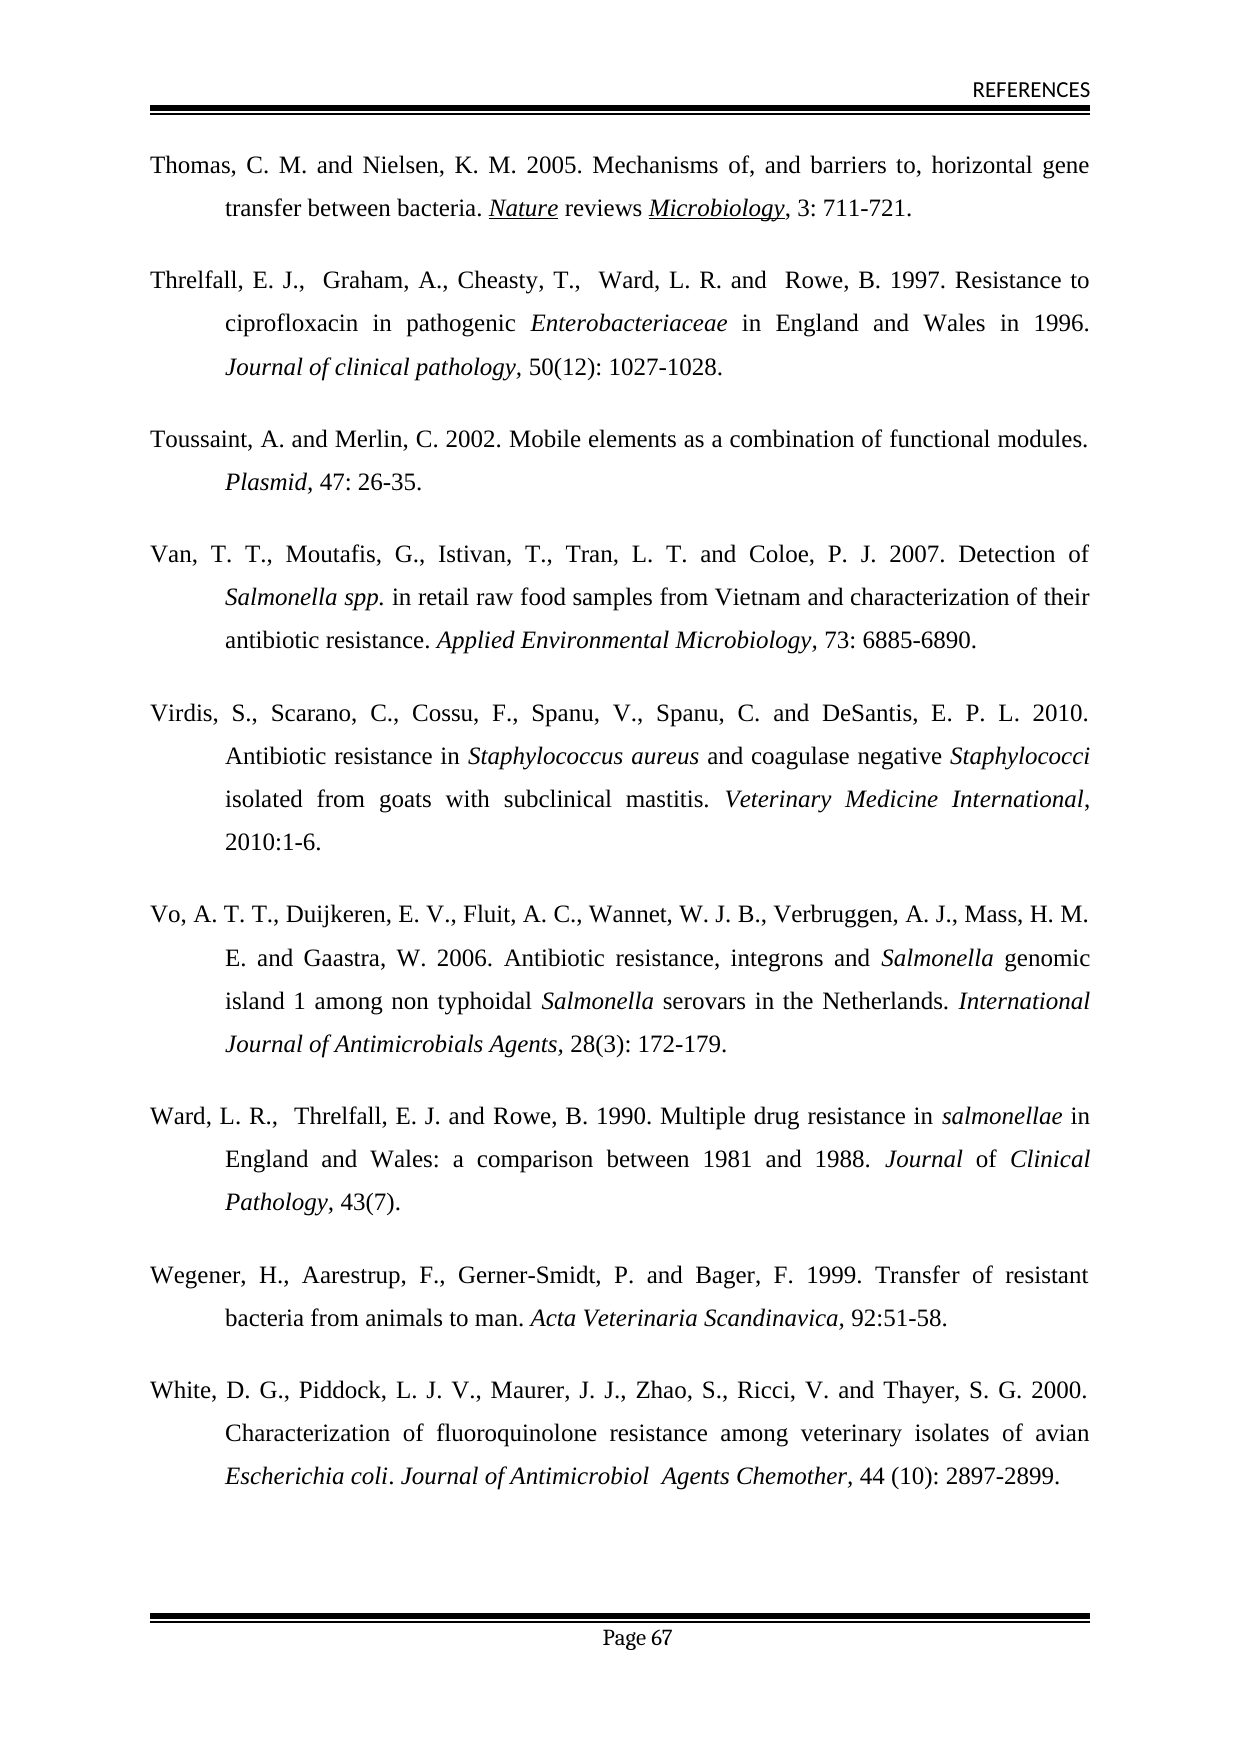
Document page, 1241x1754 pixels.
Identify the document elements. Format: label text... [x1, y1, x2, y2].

text Threlfall, E. J., Graham, A., Cheasty, T., Ward, L. R. and Rowe, B. 1997. Resistance to ciprofloxacin in pathogenic Enterobacteriaceae in England and Wales in 1996. Journal of clinical pathology, 50(12): 1027-1028. [150, 265, 1090, 380]
subtitle Thomas, C. M. and Nielsen, K. M. 2005. Mechanisms of, and barriers to, horizontal gene transfer between bacteria. Nature reviews Microbiology, 3: 711-721. [150, 150, 1090, 222]
text White, D. G., Piddock, L. J. V., Maurer, J. J., Zhao, S., Ricci, V. and Thayer, S. G. 2000. Characterization of fluoroquinolone resistance among veterinary isolates of avian Escherichia coli. Journal of Antimicrobiol Agents Chemother, 44 (10): 2897-2899. [150, 1375, 1090, 1490]
text Toussaint, A. and Merlin, C. 2002. Mobile elements as a combination of functional modules. Plasmid, 47: 26-35. [150, 424, 1090, 496]
text Virdis, S., Scarano, C., Cossu, F., Spanu, V., Spanu, C. and DeSantis, E. P. L. 2010. Antibiotic resistance in Staphylococcus aureus and coagulase negative Staphylococci isolated from goats with subclinical mastitis. Veterinary Medicine International, 2010:1-6. [150, 698, 1090, 856]
text Van, T. T., Moutafis, G., Istivan, T., Tran, L. T. and Coloe, P. J. 2007. Detection of Salmonella spp. in retail raw food samples from Vietnam and characterization of their antibiotic resistance. Applied Environmental Microbiology, 73: 6885-6890. [150, 539, 1090, 654]
text Vo, A. T. T., Duijkeren, E. V., Fluit, A. C., Wannet, W. J. B., Verbruggen, A. J., Mass, H. M. E. and Gaastra, W. 2006. Antibiotic resistance, integrons and Salmonella genomic island 1 among non typhoidal Salmonella serovars in the Netherlands. International Journal of Antimicrobials Agents, 28(3): 172-179. [150, 899, 1090, 1058]
text Ward, L. R., Threlfall, E. J. and Rowe, B. 1990. Multiple drug resistance in salmonellae in England and Wales: a comparison between 1981 and 1988. Journal of Clinical Pathology, 43(7). [150, 1101, 1090, 1216]
text Wegener, H., Aarestrup, F., Gerner-Smidt, P. and Bager, F. 1999. Transfer of resistant bacteria from animals to man. Acta Veterinaria Scandinavica, 92:51-58. [150, 1260, 1090, 1332]
